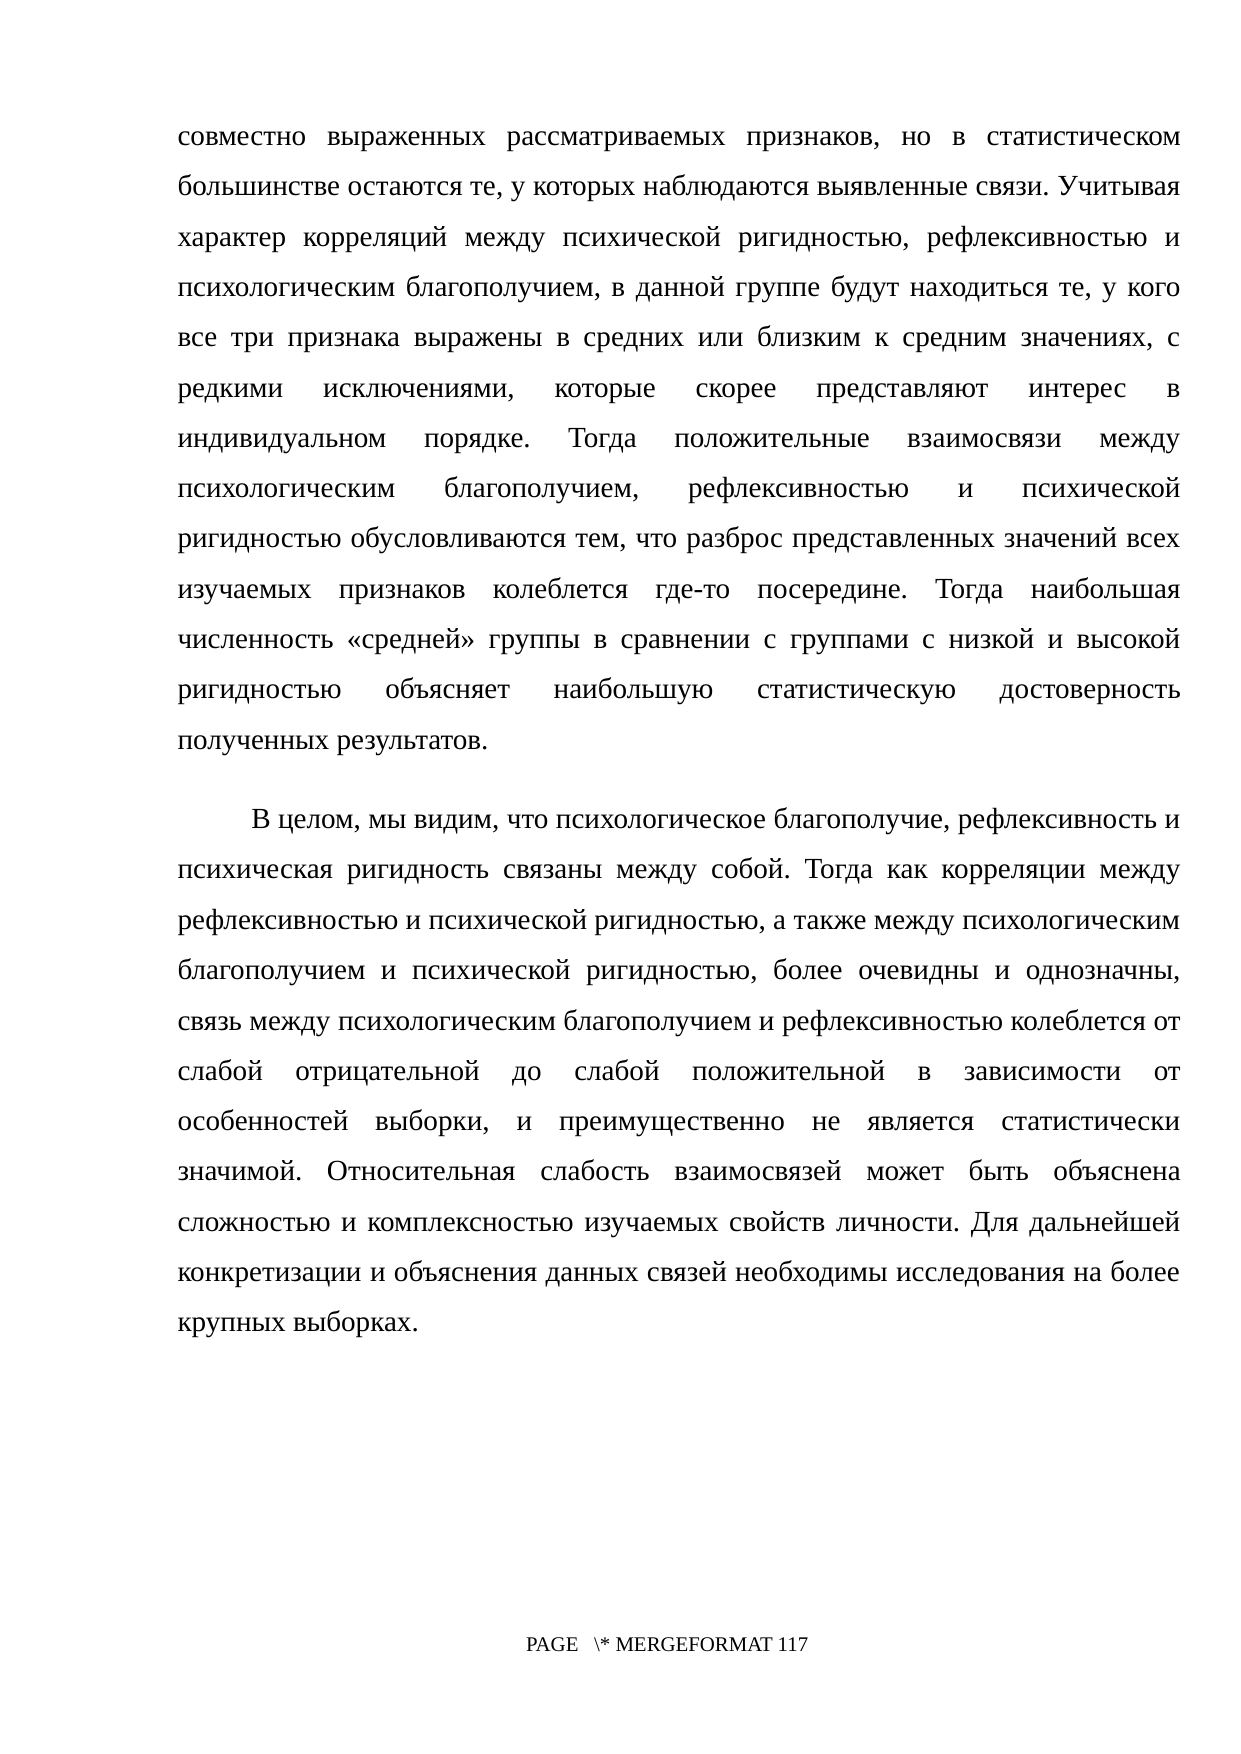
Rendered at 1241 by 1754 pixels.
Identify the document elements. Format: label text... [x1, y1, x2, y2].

text В целом, мы видим, что психологическое благополучие, рефлексивность и психическая ригидность связаны между собой. Тогда как корреляции между рефлексивностью и психической ригидностью, а также между психологическим благополучием и психической ригидностью, более очевидны и однозначны, связь между психологическим благополучием и рефлексивностью колеблется от слабой отрицательной до слабой положительной в зависимости от особенностей выборки, и преимущественно не является статистически значимой. Относительная слабость взаимосвязей может быть объяснена сложностью и комплексностью изучаемых свойств личности. Для дальнейшей конкретизации и объяснения данных связей необходимы исследования на более крупных выборках. [177, 801, 1181, 1338]
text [177, 118, 1181, 755]
